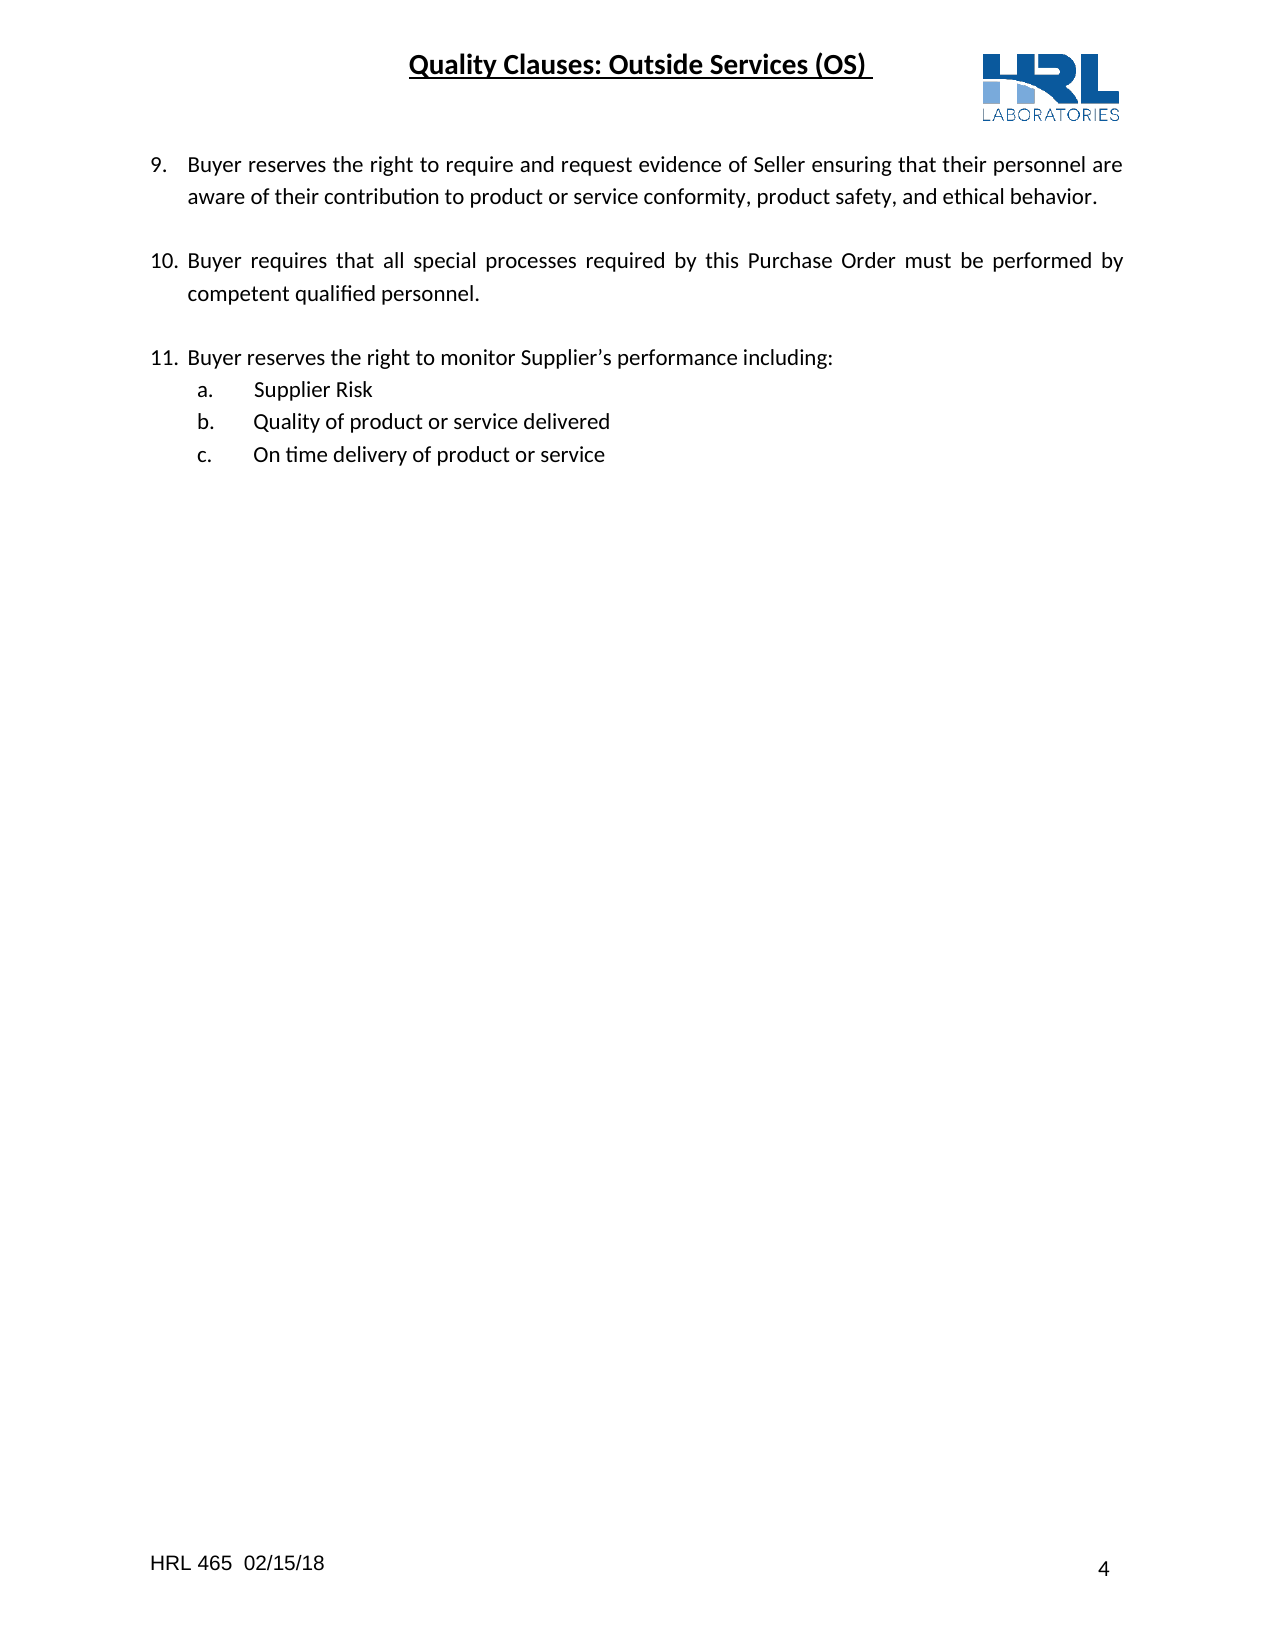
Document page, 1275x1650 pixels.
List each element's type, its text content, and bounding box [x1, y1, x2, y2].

list Supplier Risk [197, 375, 1125, 403]
list Quality of product or service delivered [197, 407, 1125, 436]
list Buyer reserves the right to require and request evidence of Seller ensuring that their personnel are aware of their contribution to product or service conformity, product safety, and ethical behavior. [150, 150, 1125, 210]
picture [975, 47, 1122, 125]
list Buyer requires that all special processes required by this Purchase Order must be performed by competent qualified personnel. [150, 247, 1125, 307]
list On time delivery of product or service [197, 440, 1125, 468]
list Buyer reserves the right to monitor Supplier’s performance including: [150, 343, 1125, 371]
